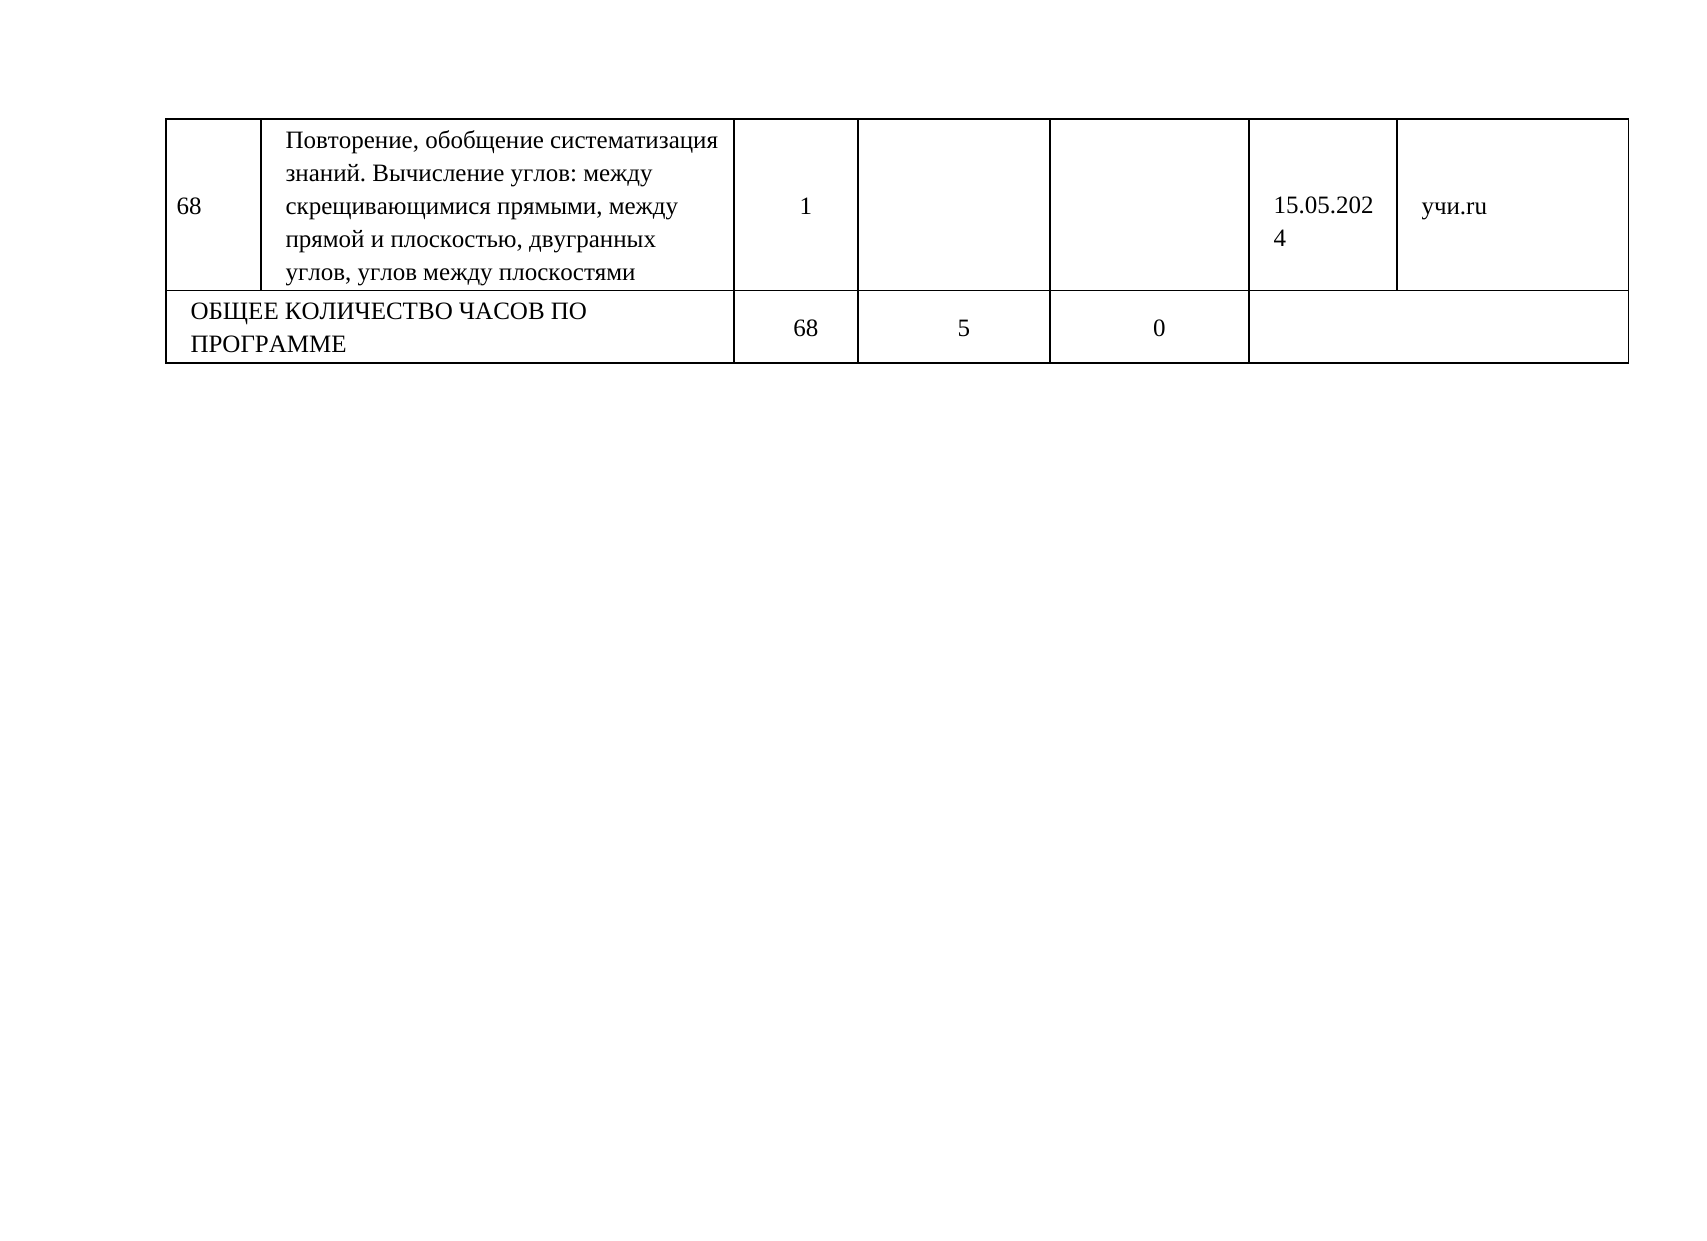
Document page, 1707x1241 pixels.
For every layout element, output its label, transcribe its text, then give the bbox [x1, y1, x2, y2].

table_cell [1250, 291, 1628, 362]
table_cell 68 [735, 291, 857, 362]
table_cell Повторение, обобщение систематизация знаний. Вычисление углов: между скрещивающимися прямыми, между прямой и плоскостью, двугранных углов, углов между плоскостями [262, 120, 733, 289]
table_cell 68 [167, 120, 260, 289]
table_cell [859, 120, 1049, 289]
table_cell ОБЩЕЕ КОЛИЧЕСТВО ЧАСОВ ПО ПРОГРАММЕ [167, 291, 733, 362]
table_cell [1051, 120, 1248, 289]
table_cell учи.ru [1398, 120, 1628, 289]
table_cell 5 [859, 291, 1049, 362]
table_cell 1 [735, 120, 857, 289]
table_cell 0 [1051, 291, 1248, 362]
table_cell 15.05.2024 [1250, 120, 1396, 289]
